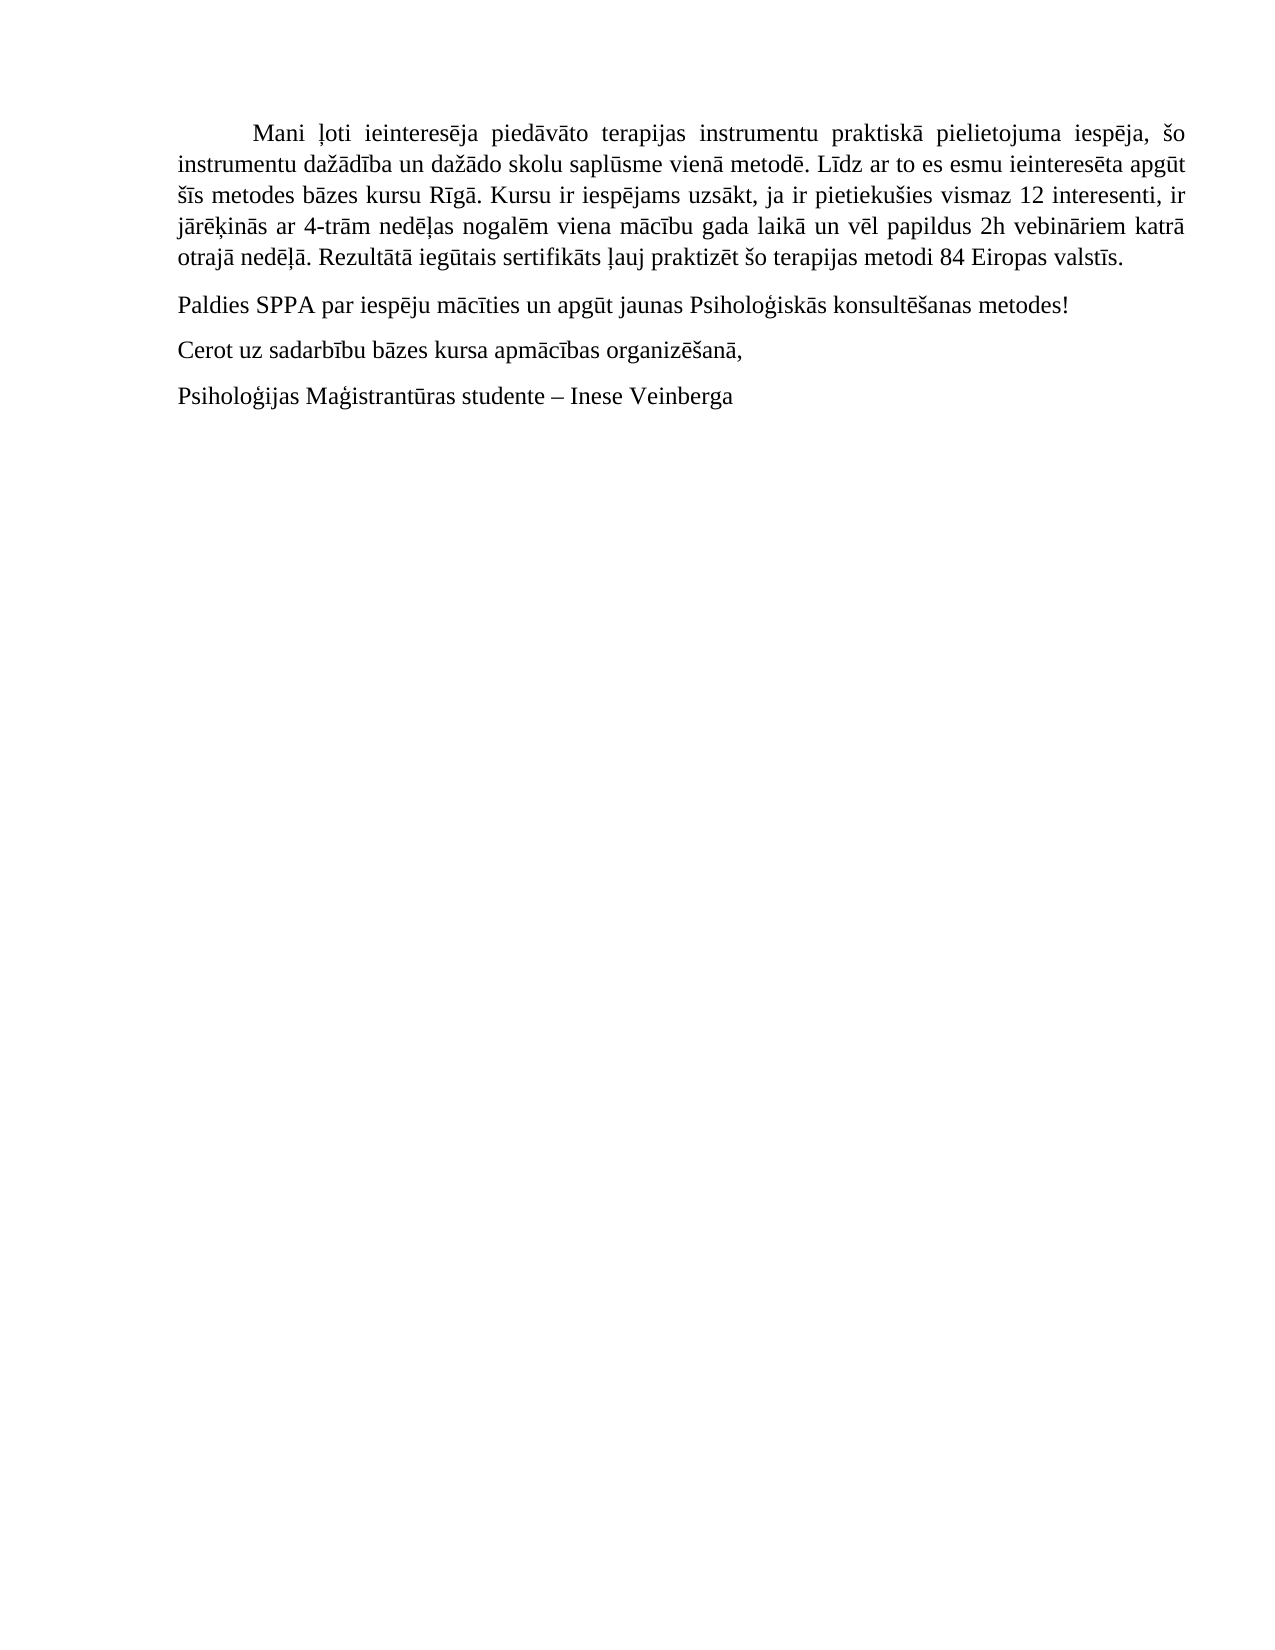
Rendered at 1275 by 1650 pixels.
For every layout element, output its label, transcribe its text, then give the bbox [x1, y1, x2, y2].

text Paldies SPPA par iespēju mācīties un apgūt jaunas Psiholoģiskās konsultēšanas metodes! [177, 290, 1186, 319]
text Cerot uz sadarbību bāzes kursa apmācības organizēšanā, [177, 335, 1186, 364]
text Mani ļoti ieinteresēja piedāvāto terapijas instrumentu praktiskā pielietojuma iespēja, šo instrumentu dažādība un dažādo skolu saplūsme vienā metodē. Līdz ar to es esmu ieinteresēta apgūt šīs metodes bāzes kursu Rīgā. Kursu ir iespējams uzsākt, ja ir pietiekušies vismaz 12 interesenti, ir jārēķinās ar 4-trām nedēļas nogalēm viena mācību gada laikā un vēl papildus 2h vebināriem katrā otrajā nedēļā. Rezultātā iegūtais sertifikāts ļauj praktizēt šo terapijas metodi 84 Eiropas valstīs. [177, 118, 1186, 271]
text Psiholoģijas Maģistrantūras studente – Inese Veinberga [177, 381, 1186, 409]
